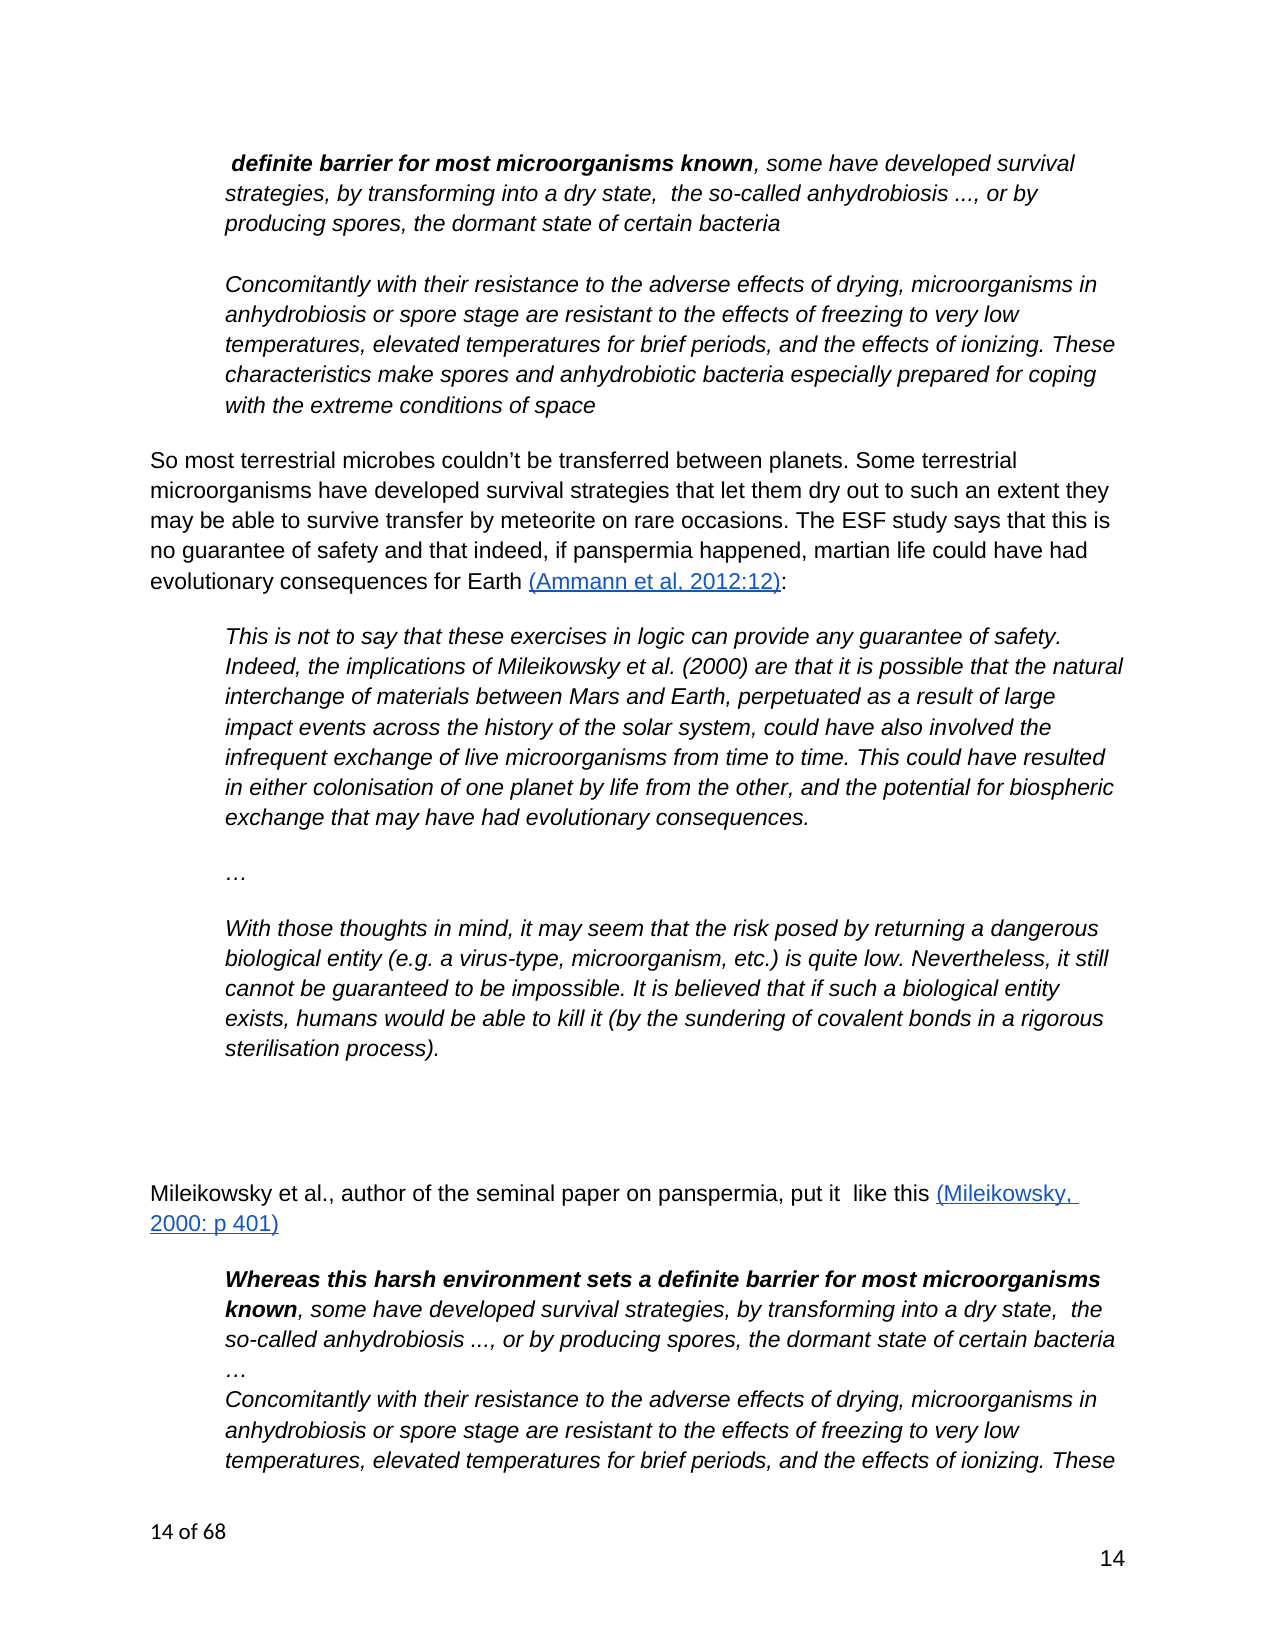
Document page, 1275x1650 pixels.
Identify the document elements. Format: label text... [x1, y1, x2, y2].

text definite barrier for most microorganisms known, some have developed survival strategies, by transforming into a dry state, the so-called anhydrobiosis ..., or by producing spores, the dormant state of certain bacteria Concomitantly with their resistance to the adverse effects of drying, microorganisms in anhydrobiosis or spore stage are resistant to the effects of freezing to very low temperatures, elevated temperatures for brief periods, and the effects of ionizing. These characteristics make spores and anhydrobiotic bacteria especially prepared for coping with the extreme conditions of space [225, 150, 1125, 418]
text So most terrestrial microbes couldn’t be transferred between planets. Some terrestrial microorganisms have developed survival strategies that let them dry out to such an extent they may be able to survive transfer by meteorite on rare occasions. The ESF study says that this is no guarantee of safety and that indeed, if panspermia happened, martian life could have had evolutionary consequences for Earth (Ammann et al, 2012:12): [150, 447, 1125, 594]
text With those thoughts in mind, it may seem that the risk posed by returning a dangerous biological entity (e.g. a virus-type, microorganism, etc.) is quite low. Nevertheless, it still cannot be guaranteed to be impossible. It is believed that if such a biological entity exists, humans would be able to kill it (by the sundering of covalent bonds in a rigorous sterilisation process). [225, 914, 1125, 1062]
text … [225, 1356, 1125, 1383]
text This is not to say that these exercises in logic can provide any guarantee of safety. Indeed, the implications of Mileikowsky et al. (2000) are that it is possible that the natural interchange of materials between Mars and Earth, perpetuated as a result of large impact events across the history of the solar system, could have also involved the infrequent exchange of live microorganisms from time to time. This could have resulted in either colonisation of one planet by life from the other, and the potential for biospheric exchange that may have had evolutionary consequences. [225, 623, 1125, 831]
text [225, 1386, 1125, 1473]
text Mileikowsky et al., author of the seminal paper on panspermia, put it like this (Mileikowsky, 2000: p 401) [150, 1180, 1125, 1237]
text … [225, 859, 1125, 886]
text Whereas this harsh environment sets a definite barrier for most microorganisms known, some have developed survival strategies, by transforming into a dry state, the so-called anhydrobiosis ..., or by producing spores, the dormant state of certain bacteria [225, 1266, 1125, 1352]
